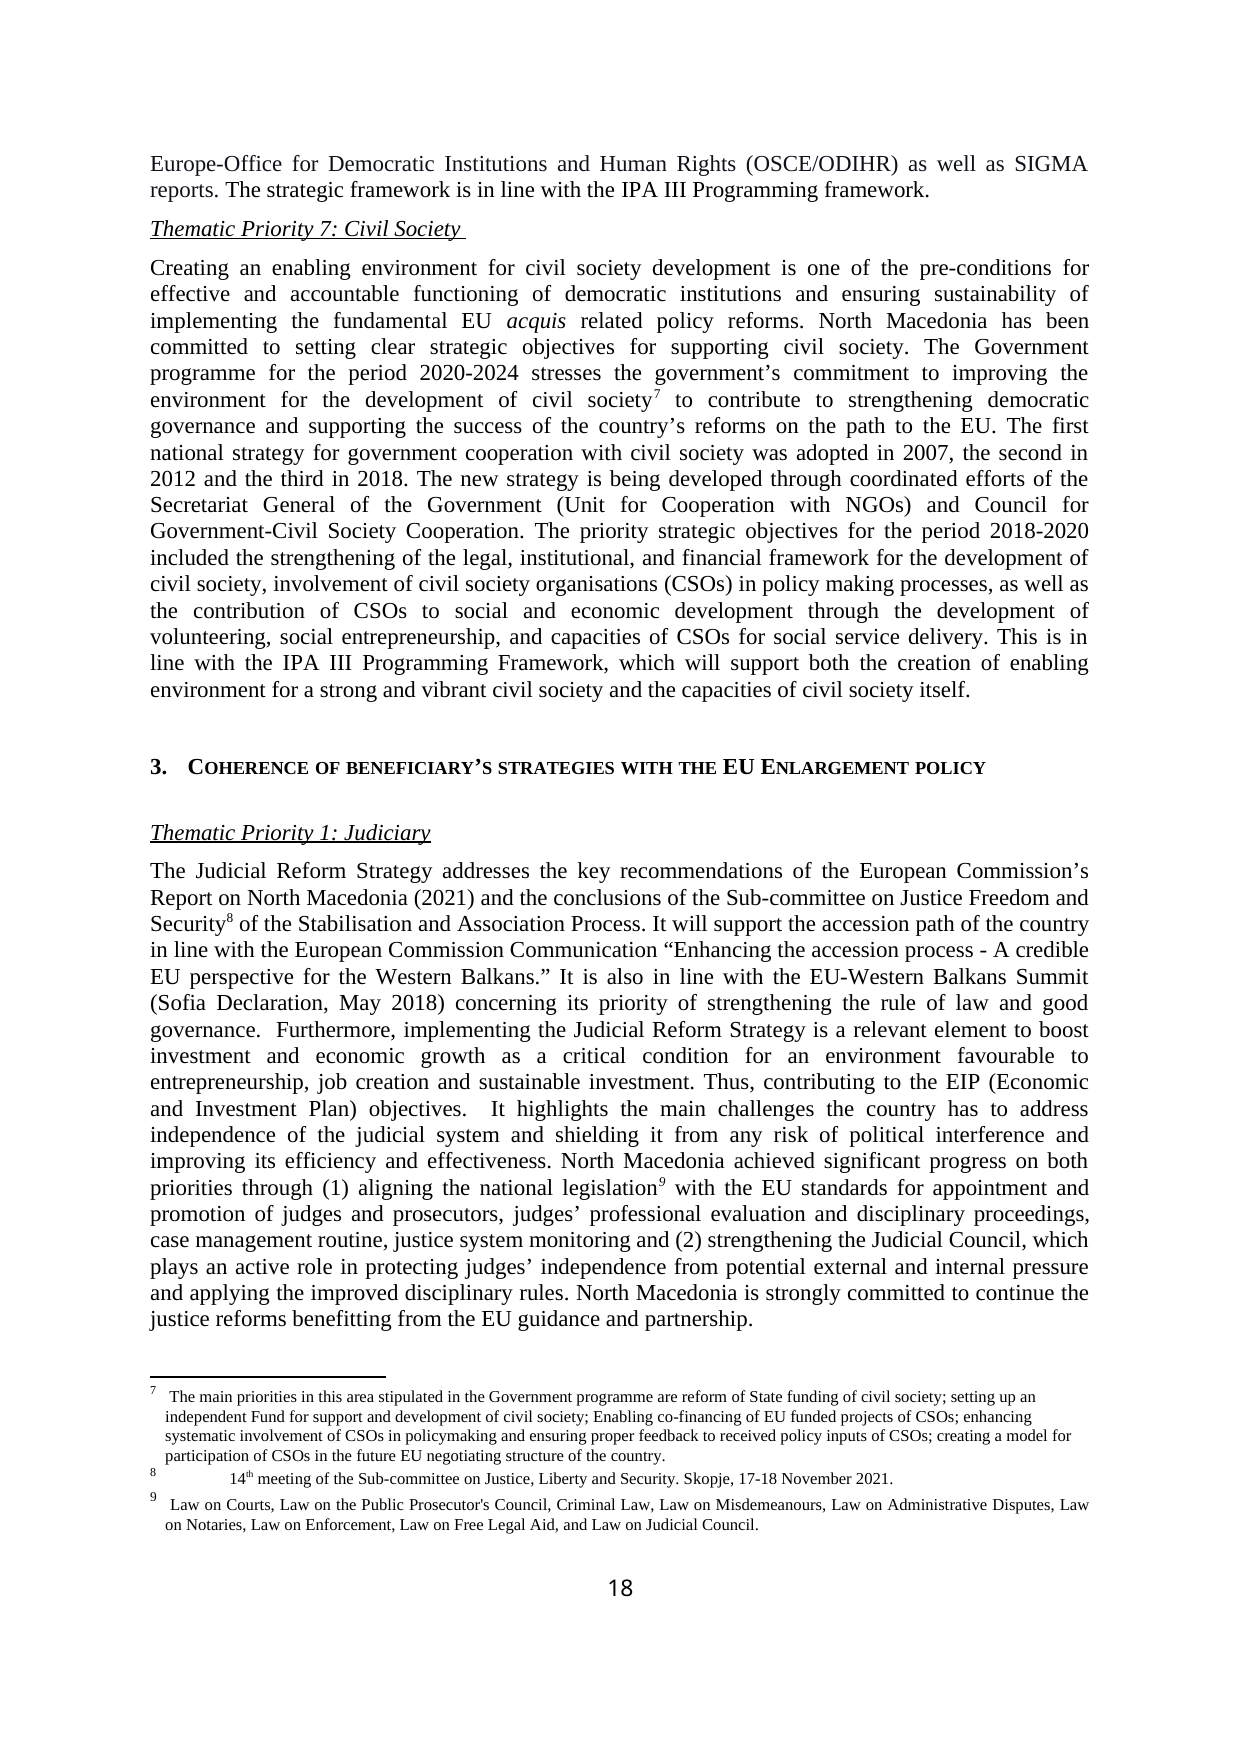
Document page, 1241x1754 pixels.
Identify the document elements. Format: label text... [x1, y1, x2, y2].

text Thematic Priority 1: Judiciary [150, 819, 1090, 845]
text The Judicial Reform Strategy addresses the key recommendations of the European Commission’s Report on North Macedonia (2021) and the conclusions of the Sub-committee on Justice Freedom and Security of the Stabilisation and Association Process. It will support the accession path of the country in line with the European Commission Communication “Enhancing the accession process - A credible EU perspective for the Western Balkans.” It is also in line with the EU-Western Balkans Summit (Sofia Declaration, May 2018) concerning its priority of strengthening the rule of law and good governance. Furthermore, implementing the Judicial Reform Strategy is a relevant element to boost investment and economic growth as a critical condition for an environment favourable to entrepreneurship, job creation and sustainable investment. Thus, contributing to the EIP (Economic and Investment Plan) objectives. It highlights the main challenges the country has to address independence of the judicial system and shielding it from any risk of political interference and improving its efficiency and effectiveness. North Macedonia achieved significant progress on both priorities through (1) aligning the national legislation with the EU standards for appointment and promotion of judges and prosecutors, judges’ professional evaluation and disciplinary proceedings, case management routine, justice system monitoring and (2) strengthening the Judicial Council, which plays an active role in protecting judges’ independence from potential external and internal pressure and applying the improved disciplinary rules. North Macedonia is strongly committed to continue the justice reforms benefitting from the EU guidance and partnership. [150, 857, 1090, 1332]
subtitle Coherence of beneficiary’s strategies with the EU Enlargement policy [150, 753, 1090, 780]
text Thematic Priority 7: Civil Society [150, 215, 1090, 242]
text Creating an enabling environment for civil society development is one of the pre-conditions for effective and accountable functioning of democratic institutions and ensuring sustainability of implementing the fundamental EU acquis related policy reforms. North Macedonia has been committed to setting clear strategic objectives for supporting civil society. The Government programme for the period 2020-2024 stresses the government’s commitment to improving the environment for the development of civil society to contribute to strengthening democratic governance and supporting the success of the country’s reforms on the path to the EU. The first national strategy for government cooperation with civil society was adopted in 2007, the second in 2012 and the third in 2018. The new strategy is being developed through coordinated efforts of the Secretariat General of the Government (Unit for Cooperation with NGOs) and Council for Government-Civil Society Cooperation. The priority strategic objectives for the period 2018-2020 included the strengthening of the legal, institutional, and financial framework for the development of civil society, involvement of civil society organisations (CSOs) in policy making processes, as well as the contribution of CSOs to social and economic development through the development of volunteering, social entrepreneurship, and capacities of CSOs for social service delivery. This is in line with the IPA III Programming Framework, which will support both the creation of enabling environment for a strong and vibrant civil society and the capacities of civil society itself. [150, 254, 1090, 702]
